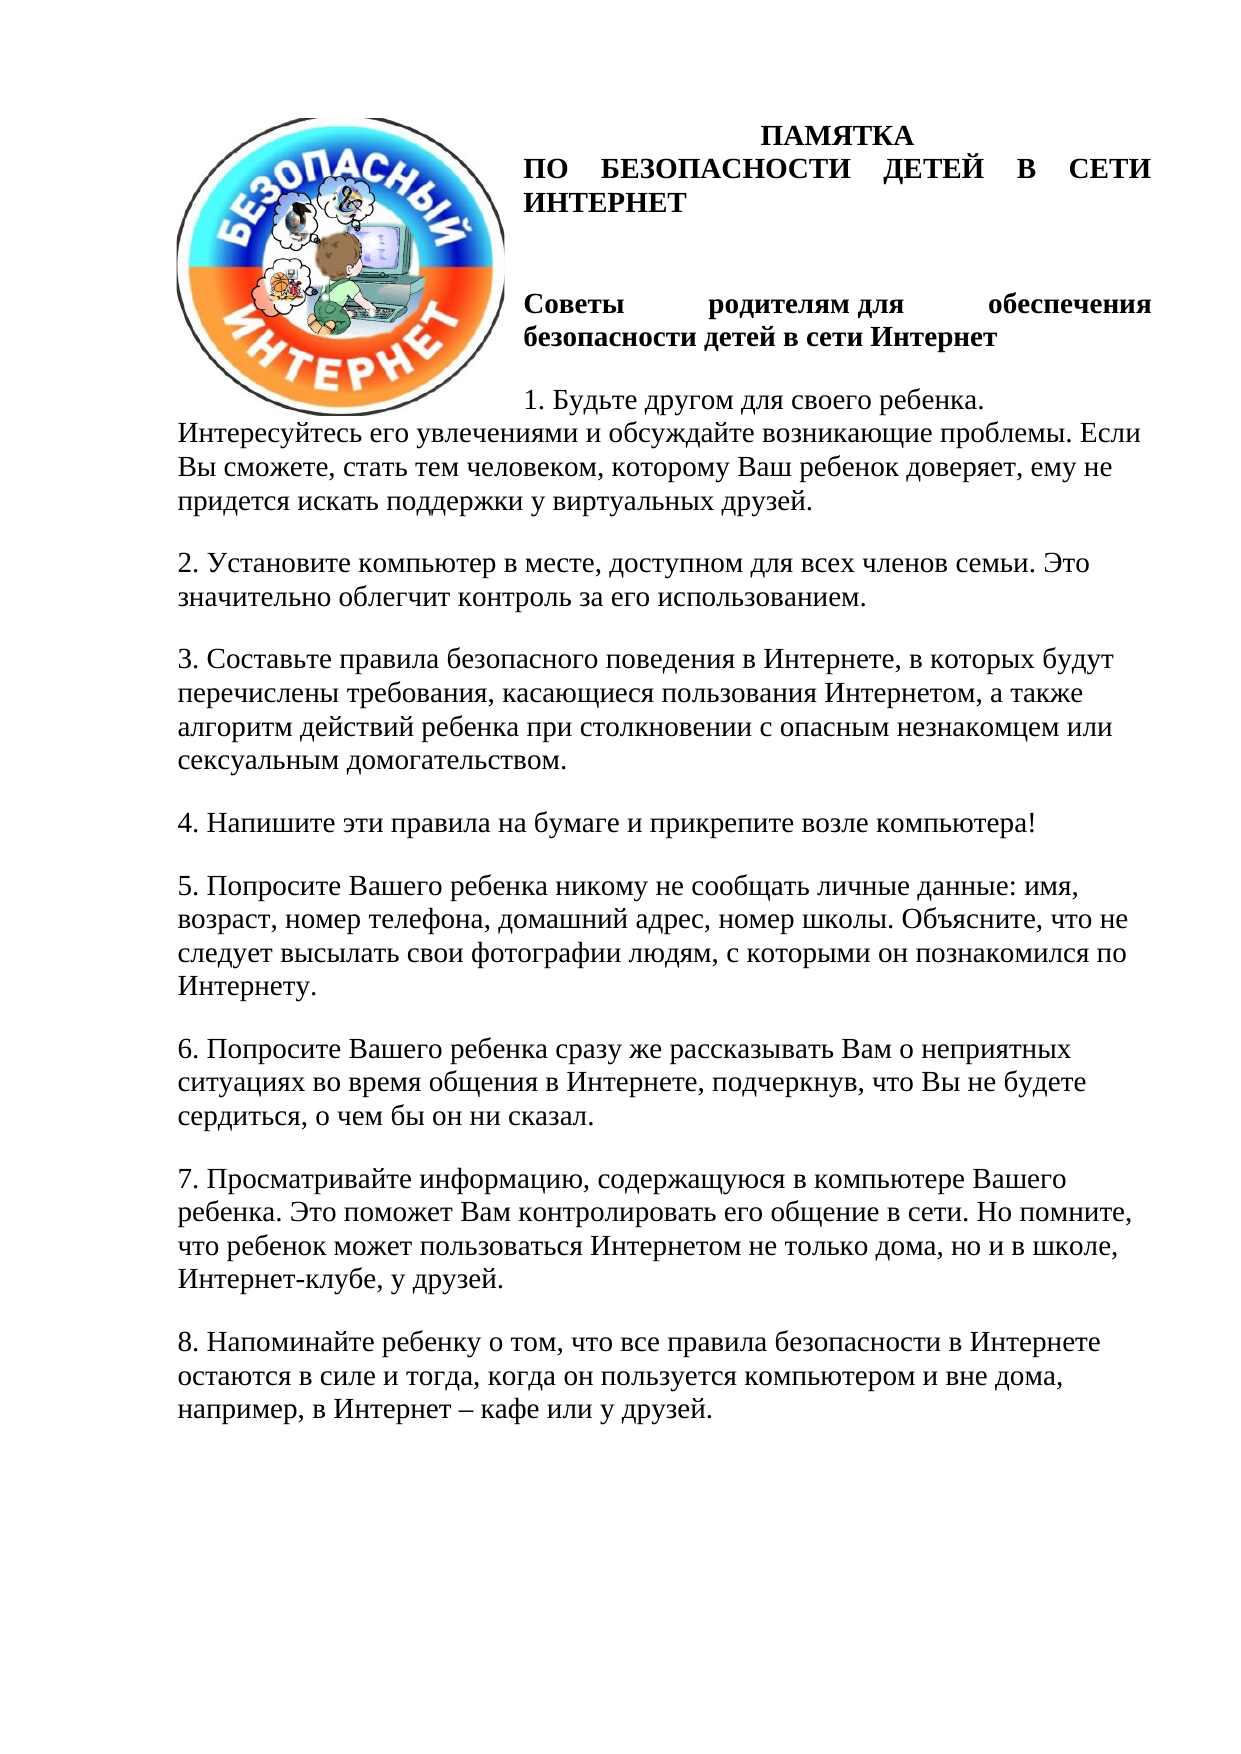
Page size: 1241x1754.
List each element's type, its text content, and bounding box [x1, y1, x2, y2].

text 3. Составьте правила безопасного поведения в Интернете, в которых будут перечислены требования, касающиеся пользования Интернетом, а также алгоритм действий ребенка при столкновении с опасным незнакомцем или сексуальным домогательством. [177, 642, 1152, 776]
picture [176, 118, 505, 416]
text ПАМЯТКА [505, 118, 1152, 152]
text 1. Будьте другом для своего ребенка. Интересуйтесь его увлечениями и обсуждайте возникающие проблемы. Если Вы сможете, стать тем человеком, которому Ваш ребенок доверяет, ему не придется искать поддержки у виртуальных друзей. [177, 382, 1152, 516]
text 7. Просматривайте информацию, содержащуюся в компьютере Вашего ребенка. Это поможет Вам контролировать его общение в сети. Но помните, что ребенок может пользоваться Интернетом не только дома, но и в школе, Интернет-клубе, у друзей. [177, 1161, 1152, 1295]
text 2. Установите компьютер в месте, доступном для всех членов семьи. Это значительно облегчит контроль за его использованием. [177, 545, 1152, 612]
text ПО БЕЗОПАСНОСТИ ДЕТЕЙ В СЕТИ ИНТЕРНЕТ [505, 152, 1152, 219]
text Советы родителям для обеспечения безопасности детей в сети Интернет [505, 252, 1152, 353]
text 6. Попросите Вашего ребенка сразу же рассказывать Вам о неприятных ситуациях во время общения в Интернете, подчеркнув, что Вы не будете сердиться, о чем бы он ни сказал. [177, 1031, 1152, 1132]
text 4. Напишите эти правила на бумаге и прикрепите возле компьютера! [177, 805, 1152, 838]
text 8. Напоминайте ребенку о том, что все правила безопасности в Интернете остаются в силе и тогда, когда он пользуется компьютером и вне дома, например, в Интернет – кафе или у друзей. [177, 1324, 1152, 1425]
text 5. Попросите Вашего ребенка никому не сообщать личные данные: имя, возраст, номер телефона, домашний адрес, номер школы. Объясните, что не следует высылать свои фотографии людям, с которыми он познакомился по Интернету. [177, 868, 1152, 1002]
